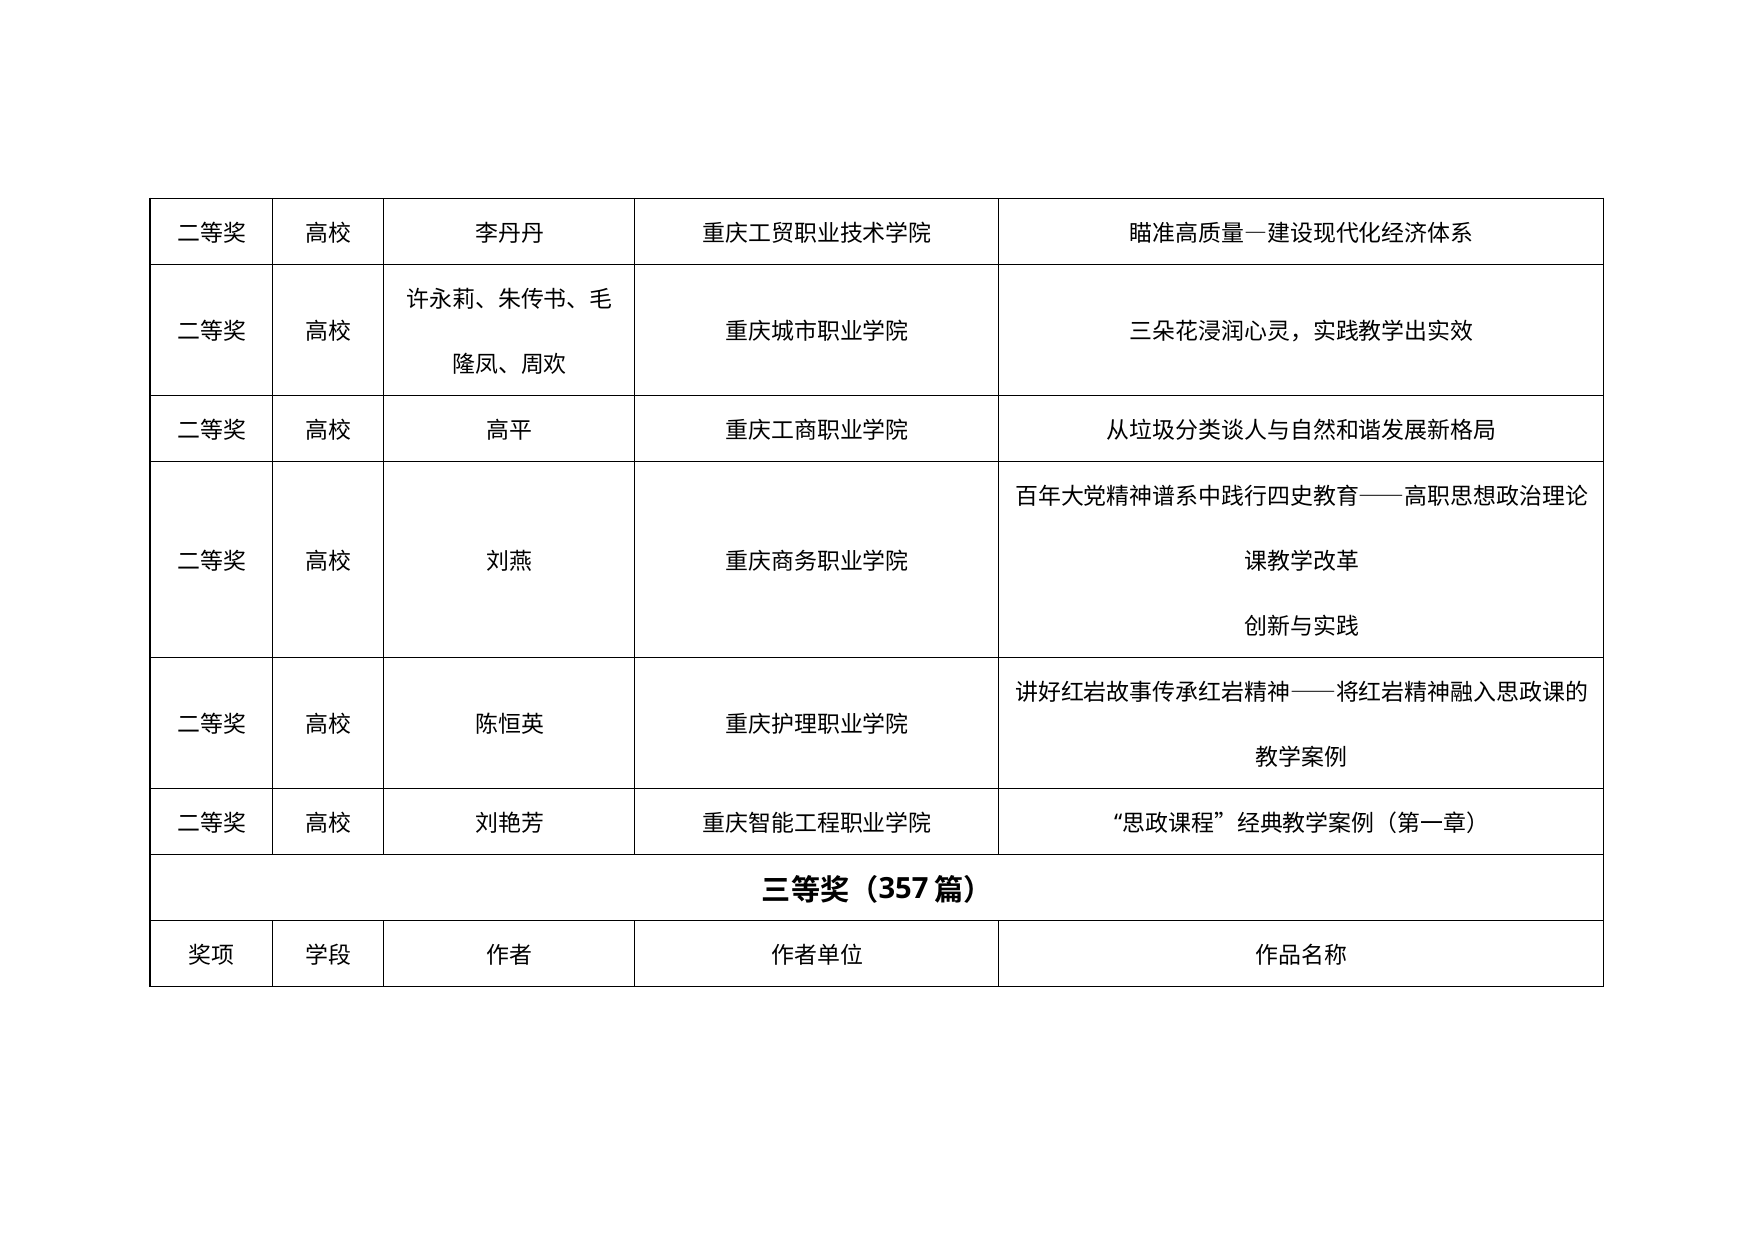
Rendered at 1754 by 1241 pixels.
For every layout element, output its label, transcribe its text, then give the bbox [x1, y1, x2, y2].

table_cell 陈恒英 [384, 658, 634, 788]
table_cell 作者单位 [635, 921, 998, 986]
table_cell 二等奖 [151, 396, 272, 461]
table_cell 奖项 [151, 921, 272, 986]
table_cell 百年大党精神谱系中践行四史教育——高职思想政治理论课教学改革 创新与实践 [999, 462, 1603, 657]
table_cell 重庆智能工程职业学院 [635, 789, 998, 854]
table_cell 重庆工商职业学院 [635, 396, 998, 461]
table_cell 讲好红岩故事传承红岩精神——将红岩精神融入思政课的教学案例 [999, 658, 1603, 788]
table_cell 重庆城市职业学院 [635, 265, 998, 395]
table_cell 高校 [273, 396, 383, 461]
table_cell 二等奖 [151, 462, 272, 657]
table_cell 许永莉、朱传书、毛隆凤、周欢 [384, 265, 634, 395]
table_cell 二等奖 [151, 265, 272, 395]
table_cell 学段 [273, 921, 383, 986]
table_cell 李丹丹 [384, 199, 634, 264]
table_cell 作品名称 [999, 921, 1603, 986]
table_cell 三等奖（357篇） [151, 855, 1603, 920]
table_cell 刘燕 [384, 462, 634, 657]
table_cell 二等奖 [151, 789, 272, 854]
table_cell 从垃圾分类谈人与自然和谐发展新格局 [999, 396, 1603, 461]
table_cell 高校 [273, 265, 383, 395]
table_cell 瞄准高质量—建设现代化经济体系 [999, 199, 1603, 264]
table_cell 三朵花浸润心灵，实践教学出实效 [999, 265, 1603, 395]
table_cell 刘艳芳 [384, 789, 634, 854]
table_cell 重庆护理职业学院 [635, 658, 998, 788]
table_cell 高校 [273, 462, 383, 657]
table_cell 二等奖 [151, 199, 272, 264]
table_cell “思政课程”经典教学案例（第一章） [999, 789, 1603, 854]
table_cell 高校 [273, 789, 383, 854]
table_cell 高校 [273, 658, 383, 788]
table_cell 重庆工贸职业技术学院 [635, 199, 998, 264]
table_cell 二等奖 [151, 658, 272, 788]
table_cell 高校 [273, 199, 383, 264]
table_cell 高平 [384, 396, 634, 461]
table_cell 重庆商务职业学院 [635, 462, 998, 657]
table_cell 作者 [384, 921, 634, 986]
